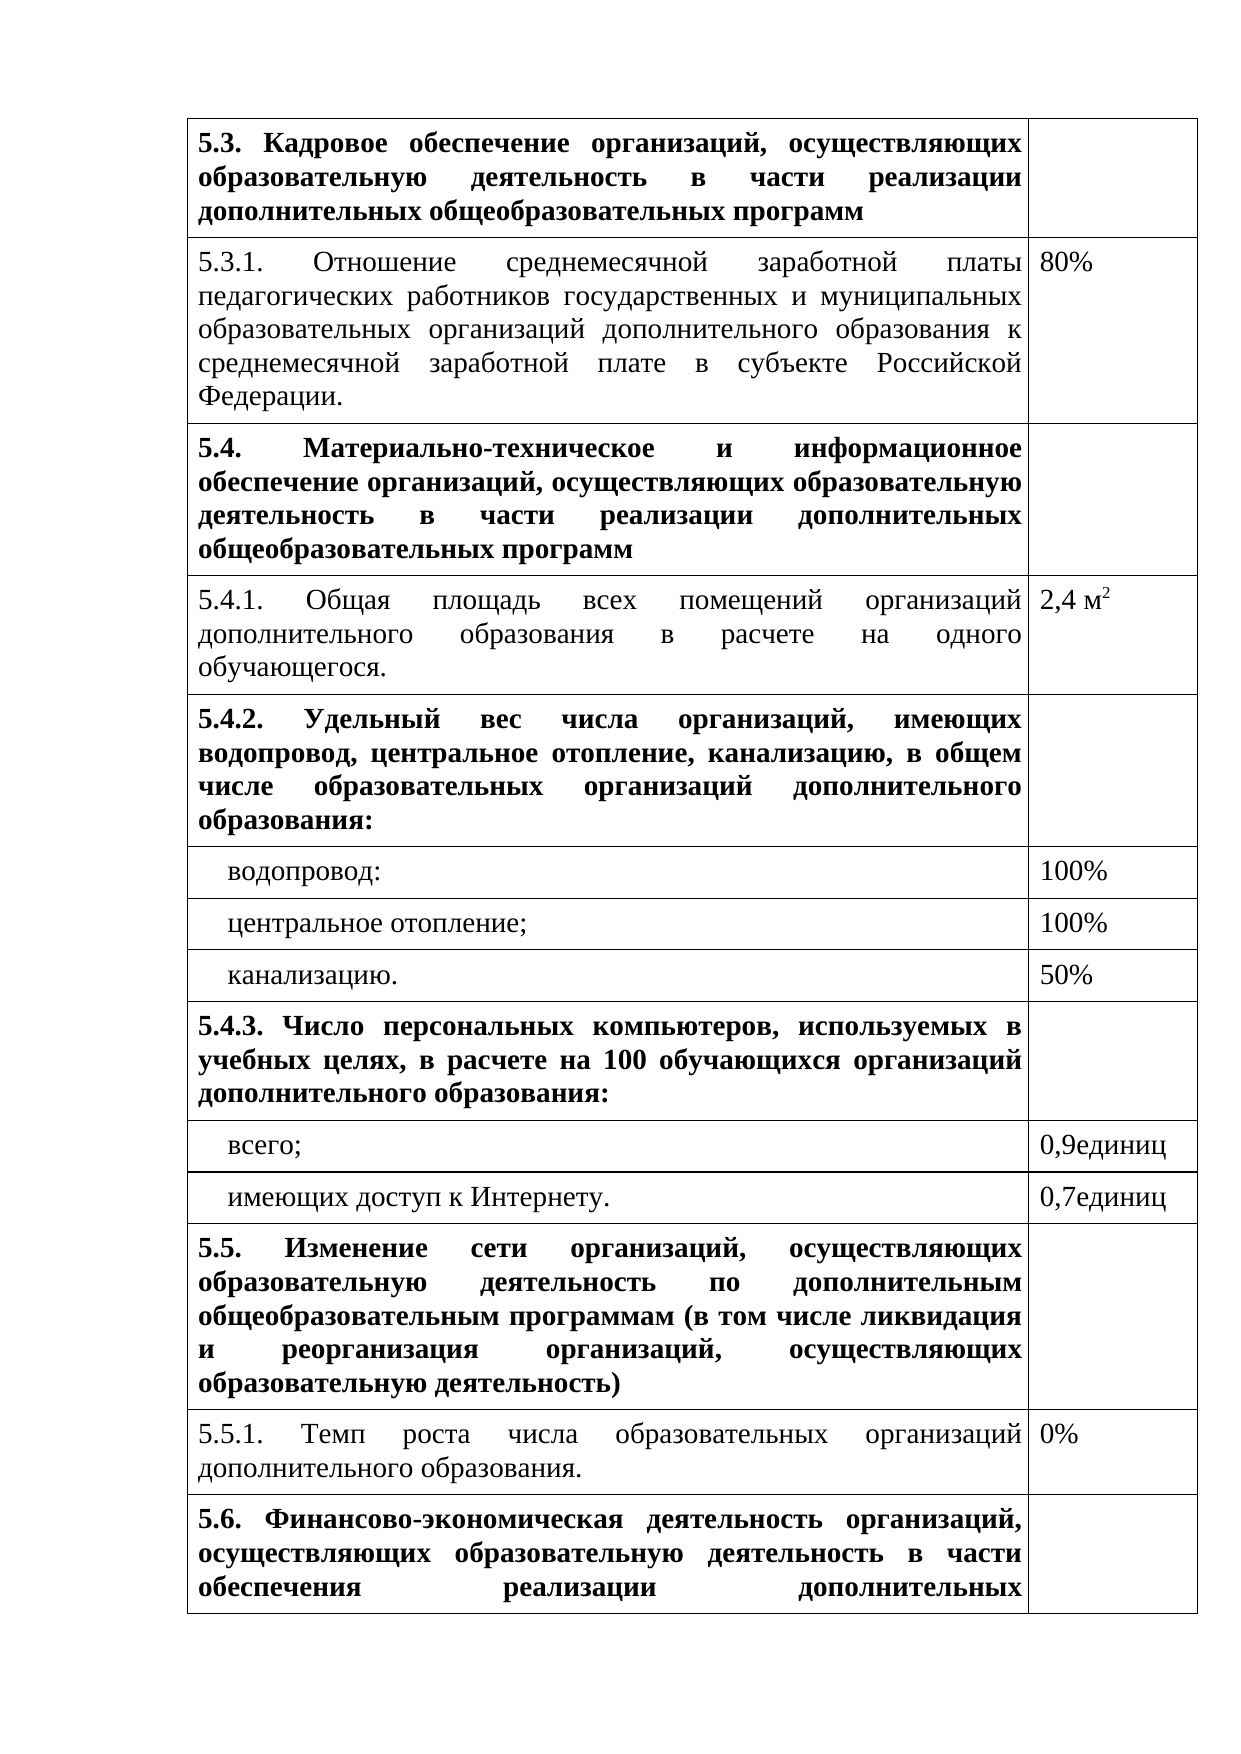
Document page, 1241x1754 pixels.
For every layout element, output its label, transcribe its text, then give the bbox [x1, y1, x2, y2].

table_cell [1029, 695, 1197, 846]
table_cell 100% [1029, 847, 1197, 898]
table_cell 50% [1029, 950, 1197, 1001]
table_cell [1029, 1224, 1197, 1409]
table_cell 5.5. Изменение сети организаций, осуществляющих образовательную деятельность по дополнительным общеобразовательным программам (в том числе ликвидация и реорганизация организаций, осуществляющих образовательную деятельность) [188, 1224, 1028, 1409]
table_cell центральное отопление; [188, 899, 1028, 949]
table_cell 0,9единиц [1029, 1121, 1197, 1171]
table_cell 100% [1029, 899, 1197, 949]
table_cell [188, 1495, 1028, 1613]
table_cell [1029, 424, 1197, 575]
table_cell 5.5.1. Темп роста числа образовательных организаций дополнительного образования. [188, 1410, 1028, 1494]
table_cell 5.4.2. Удельный вес числа организаций, имеющих водопровод, центральное отопление, канализацию, в общем числе образовательных организаций дополнительного образования: [188, 695, 1028, 846]
table_cell 5.3. Кадровое обеспечение организаций, осуществляющих образовательную деятельность в части реализации дополнительных общеобразовательных программ [188, 119, 1028, 237]
table_cell 2,4 м2 [1029, 576, 1197, 694]
table_cell 0% [1029, 1410, 1197, 1494]
table_cell [1029, 1002, 1197, 1120]
table_cell 5.4.1. Общая площадь всех помещений организаций дополнительного образования в расчете на одного обучающегося. [188, 576, 1028, 694]
table_cell 5.4. Материально-техническое и информационное обеспечение организаций, осуществляющих образовательную деятельность в части реализации дополнительных общеобразовательных программ [188, 424, 1028, 575]
table_cell водопровод: [188, 847, 1028, 898]
table_cell всего; [188, 1121, 1028, 1171]
table_cell 0,7единиц [1029, 1173, 1197, 1223]
table_cell имеющих доступ к Интернету. [188, 1173, 1028, 1223]
table_cell 5.4.3. Число персональных компьютеров, используемых в учебных целях, в расчете на 100 обучающихся организаций дополнительного образования: [188, 1002, 1028, 1120]
table_cell 5.3.1. Отношение среднемесячной заработной платы педагогических работников государственных и муниципальных образовательных организаций дополнительного образования к среднемесячной заработной плате в субъекте Российской Федерации. [188, 238, 1028, 423]
table_cell [1029, 1495, 1197, 1613]
table_cell [1029, 119, 1197, 237]
table_cell канализацию. [188, 950, 1028, 1001]
table_cell 80% [1029, 238, 1197, 423]
